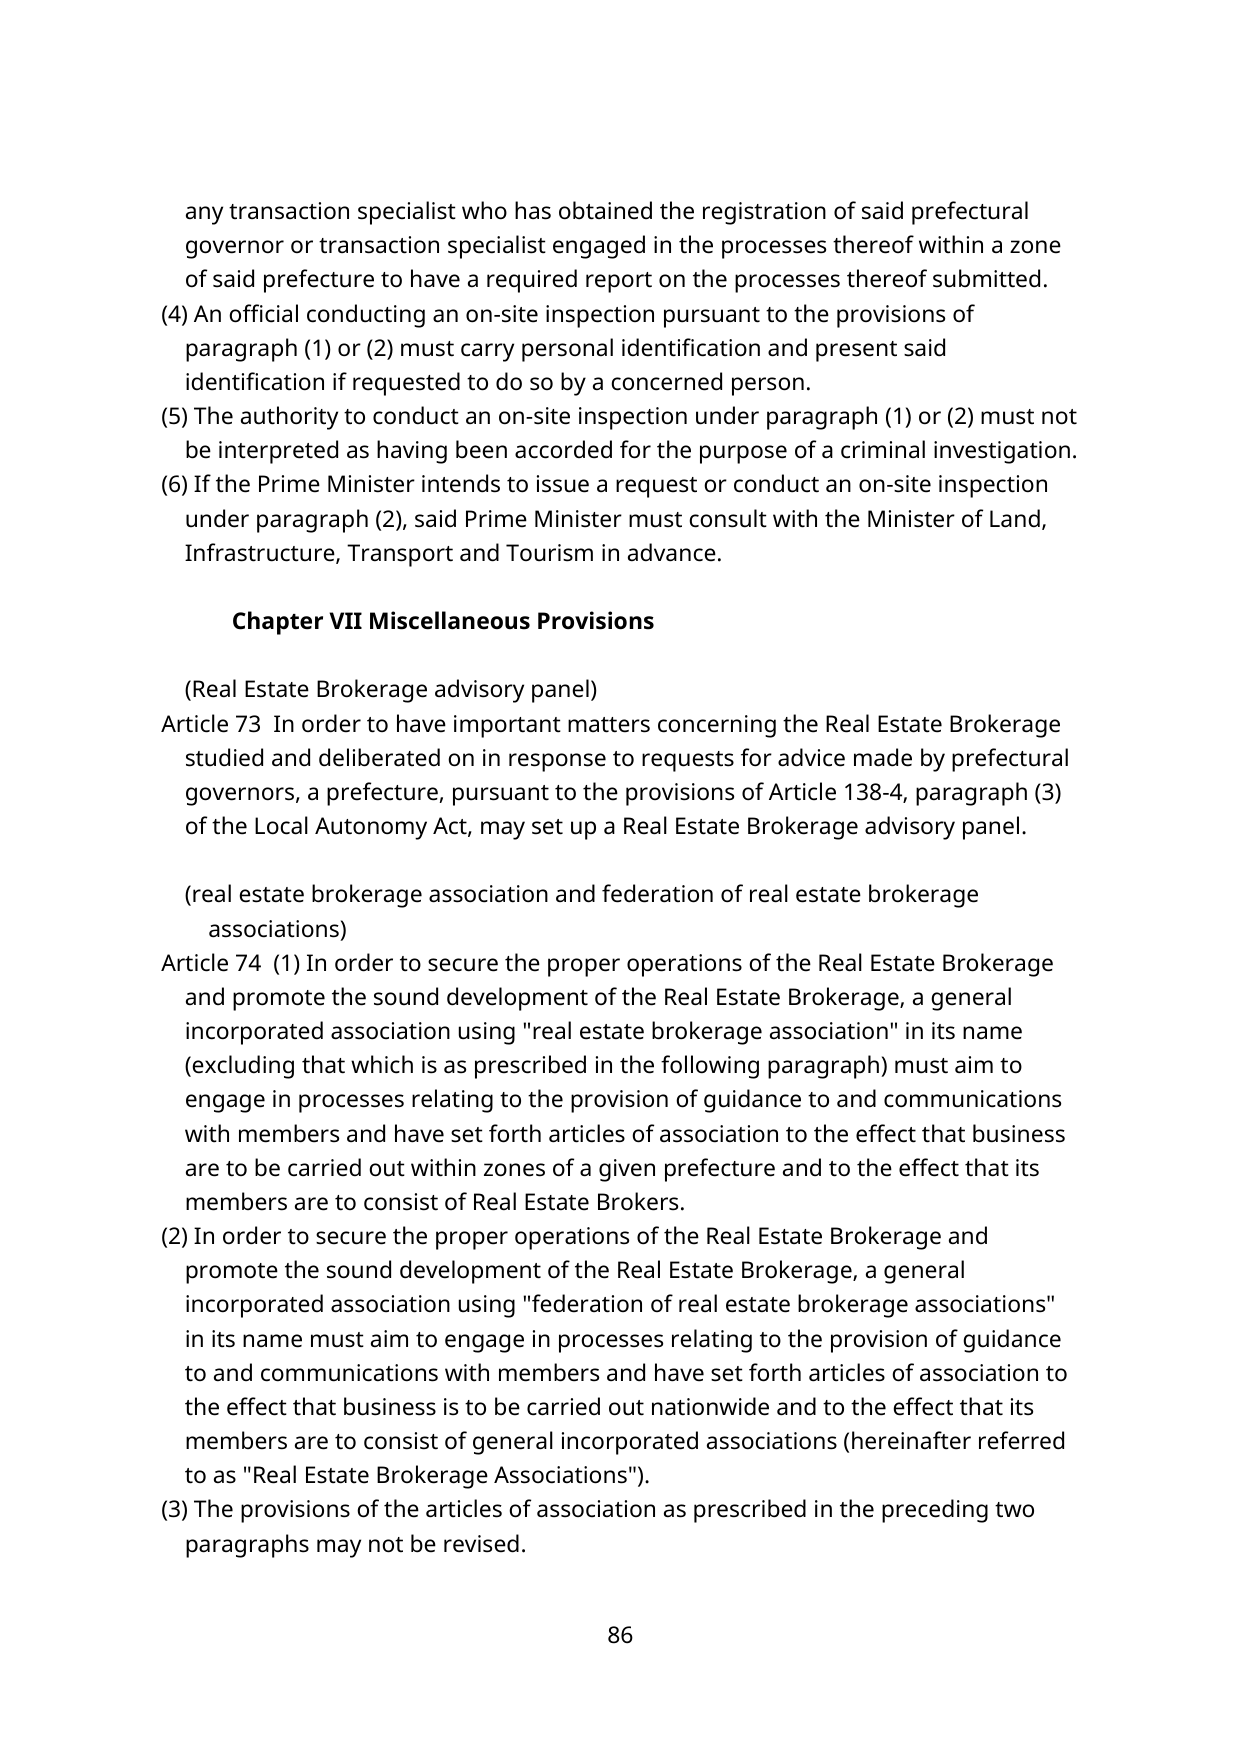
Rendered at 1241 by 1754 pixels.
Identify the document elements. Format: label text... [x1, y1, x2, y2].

text (3) The provisions of the articles of association as prescribed in the preceding two paragraphs may not be revised. [161, 1492, 1079, 1560]
text (Real Estate Brokerage advisory panel) [184, 672, 1079, 706]
text (6) If the Prime Minister intends to issue a request or conduct an on-site inspection under paragraph (2), said Prime Minister must consult with the Minister of Land, Infrastructure, Transport and Tourism in advance. [161, 467, 1079, 569]
text Article 73 In order to have important matters concerning the Real Estate Brokerage studied and deliberated on in response to requests for advice made by prefectural governors, a prefecture, pursuant to the provisions of Article 138-4, paragraph (3) of the Local Autonomy Act, may set up a Real Estate Brokerage advisory panel. [161, 706, 1079, 843]
text (5) The authority to conduct an on-site inspection under paragraph (1) or (2) must not be interpreted as having been accorded for the purpose of a criminal investigation. [161, 399, 1079, 467]
text Article 74 (1) In order to secure the proper operations of the Real Estate Brokerage and promote the sound development of the Real Estate Brokerage, a general incorporated association using "real estate brokerage association" in its name (excluding that which is as prescribed in the following paragraph) must aim to engage in processes relating to the provision of guidance to and communications with members and have set forth articles of association to the effect that business are to be carried out within zones of a given prefecture and to the effect that its members are to consist of Real Estate Brokers. [161, 945, 1079, 1219]
text Chapter VII Miscellaneous Provisions [230, 604, 1079, 638]
text (4) An official conducting an on-site inspection pursuant to the provisions of paragraph (1) or (2) must carry personal identification and present said identification if requested to do so by a concerned person. [161, 296, 1079, 399]
text (real estate brokerage association and federation of real estate brokerage associations) [184, 877, 1079, 945]
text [161, 194, 1079, 296]
text (2) In order to secure the proper operations of the Real Estate Brokerage and promote the sound development of the Real Estate Brokerage, a general incorporated association using "federation of real estate brokerage associations" in its name must aim to engage in processes relating to the provision of guidance to and communications with members and have set forth articles of association to the effect that business is to be carried out nationwide and to the effect that its members are to consist of general incorporated associations (hereinafter referred to as "Real Estate Brokerage Associations"). [161, 1219, 1079, 1492]
